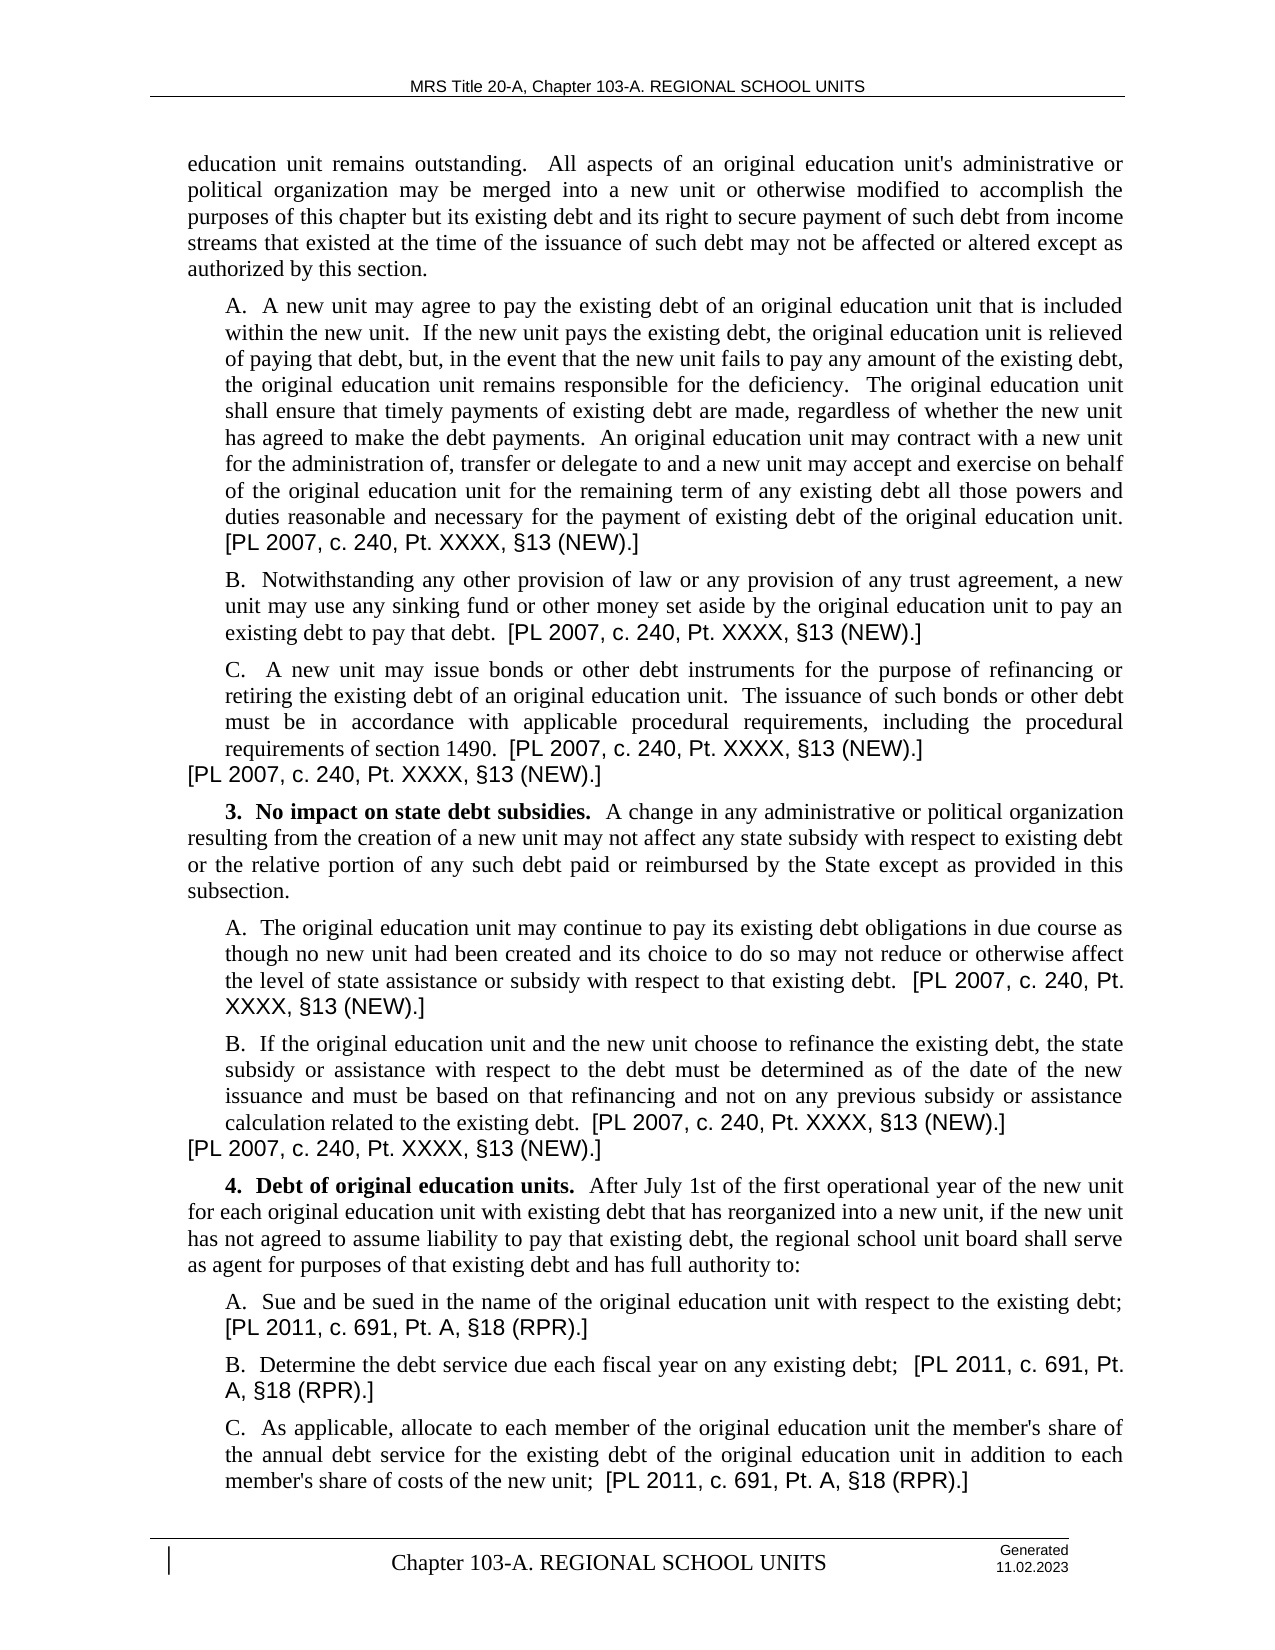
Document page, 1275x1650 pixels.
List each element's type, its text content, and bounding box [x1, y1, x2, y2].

text A. The original education unit may continue to pay its existing debt obligations in due course as though no new unit had been created and its choice to do so may not reduce or otherwise affect the level of state assistance or subsidy with respect to that existing debt. [PL 2007, c. 240, Pt. XXXX, §13 (NEW).] [225, 914, 1125, 1019]
text 3. No impact on state debt subsidies. A change in any administrative or political organization resulting from the creation of a new unit may not affect any state subsidy with respect to existing debt or the relative portion of any such debt paid or reimbursed by the State except as provided in this subsection. [187, 798, 1125, 903]
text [187, 150, 1125, 282]
text B. If the original education unit and the new unit choose to refinance the existing debt, the state subsidy or assistance with respect to the debt must be determined as of the date of the new issuance and must be based on that refinancing and not on any previous subsidy or assistance calculation related to the existing debt. [PL 2007, c. 240, Pt. XXXX, §13 (NEW).] [225, 1030, 1125, 1135]
text 4. Debt of original education units. After July 1st of the first operational year of the new unit for each original education unit with existing debt that has reorganized into a new unit, if the new unit has not agreed to assume liability to pay that existing debt, the regional school unit board shall serve as agent for purposes of that existing debt and has full authority to: [187, 1172, 1125, 1277]
text C. As applicable, allocate to each member of the original education unit the member's share of the annual debt service for the existing debt of the original education unit in addition to each member's share of costs of the new unit; [PL 2011, c. 691, Pt. A, §18 (RPR).] [225, 1414, 1125, 1493]
text A. A new unit may agree to pay the existing debt of an original education unit that is included within the new unit. If the new unit pays the existing debt, the original education unit is relieved of paying that debt, but, in the event that the new unit fails to pay any amount of the existing debt, the original education unit remains responsible for the deficiency. The original education unit shall ensure that timely payments of existing debt are made, regardless of whether the new unit has agreed to make the debt payments. An original education unit may contract with a new unit for the administration of, transfer or delegate to and a new unit may accept and exercise on behalf of the original education unit for the remaining term of any existing debt all those powers and duties reasonable and necessary for the payment of existing debt of the original education unit. [PL 2007, c. 240, Pt. XXXX, §13 (NEW).] [225, 292, 1125, 556]
text B. Determine the debt service due each fiscal year on any existing debt; [PL 2011, c. 691, Pt. A, §18 (RPR).] [225, 1351, 1125, 1404]
text [PL 2007, c. 240, Pt. XXXX, §13 (NEW).] [187, 1135, 1125, 1162]
text C. A new unit may issue bonds or other debt instruments for the purpose of refinancing or retiring the existing debt of an original education unit. The issuance of such bonds or other debt must be in accordance with applicable procedural requirements, including the procedural requirements of section 1490. [PL 2007, c. 240, Pt. XXXX, §13 (NEW).] [225, 656, 1125, 761]
text A. Sue and be sued in the name of the original education unit with respect to the existing debt; [PL 2011, c. 691, Pt. A, §18 (RPR).] [225, 1288, 1125, 1341]
text B. Notwithstanding any other provision of law or any provision of any trust agreement, a new unit may use any sinking fund or other money set aside by the original education unit to pay an existing debt to pay that debt. [PL 2007, c. 240, Pt. XXXX, §13 (NEW).] [225, 566, 1125, 645]
text [PL 2007, c. 240, Pt. XXXX, §13 (NEW).] [187, 761, 1125, 788]
